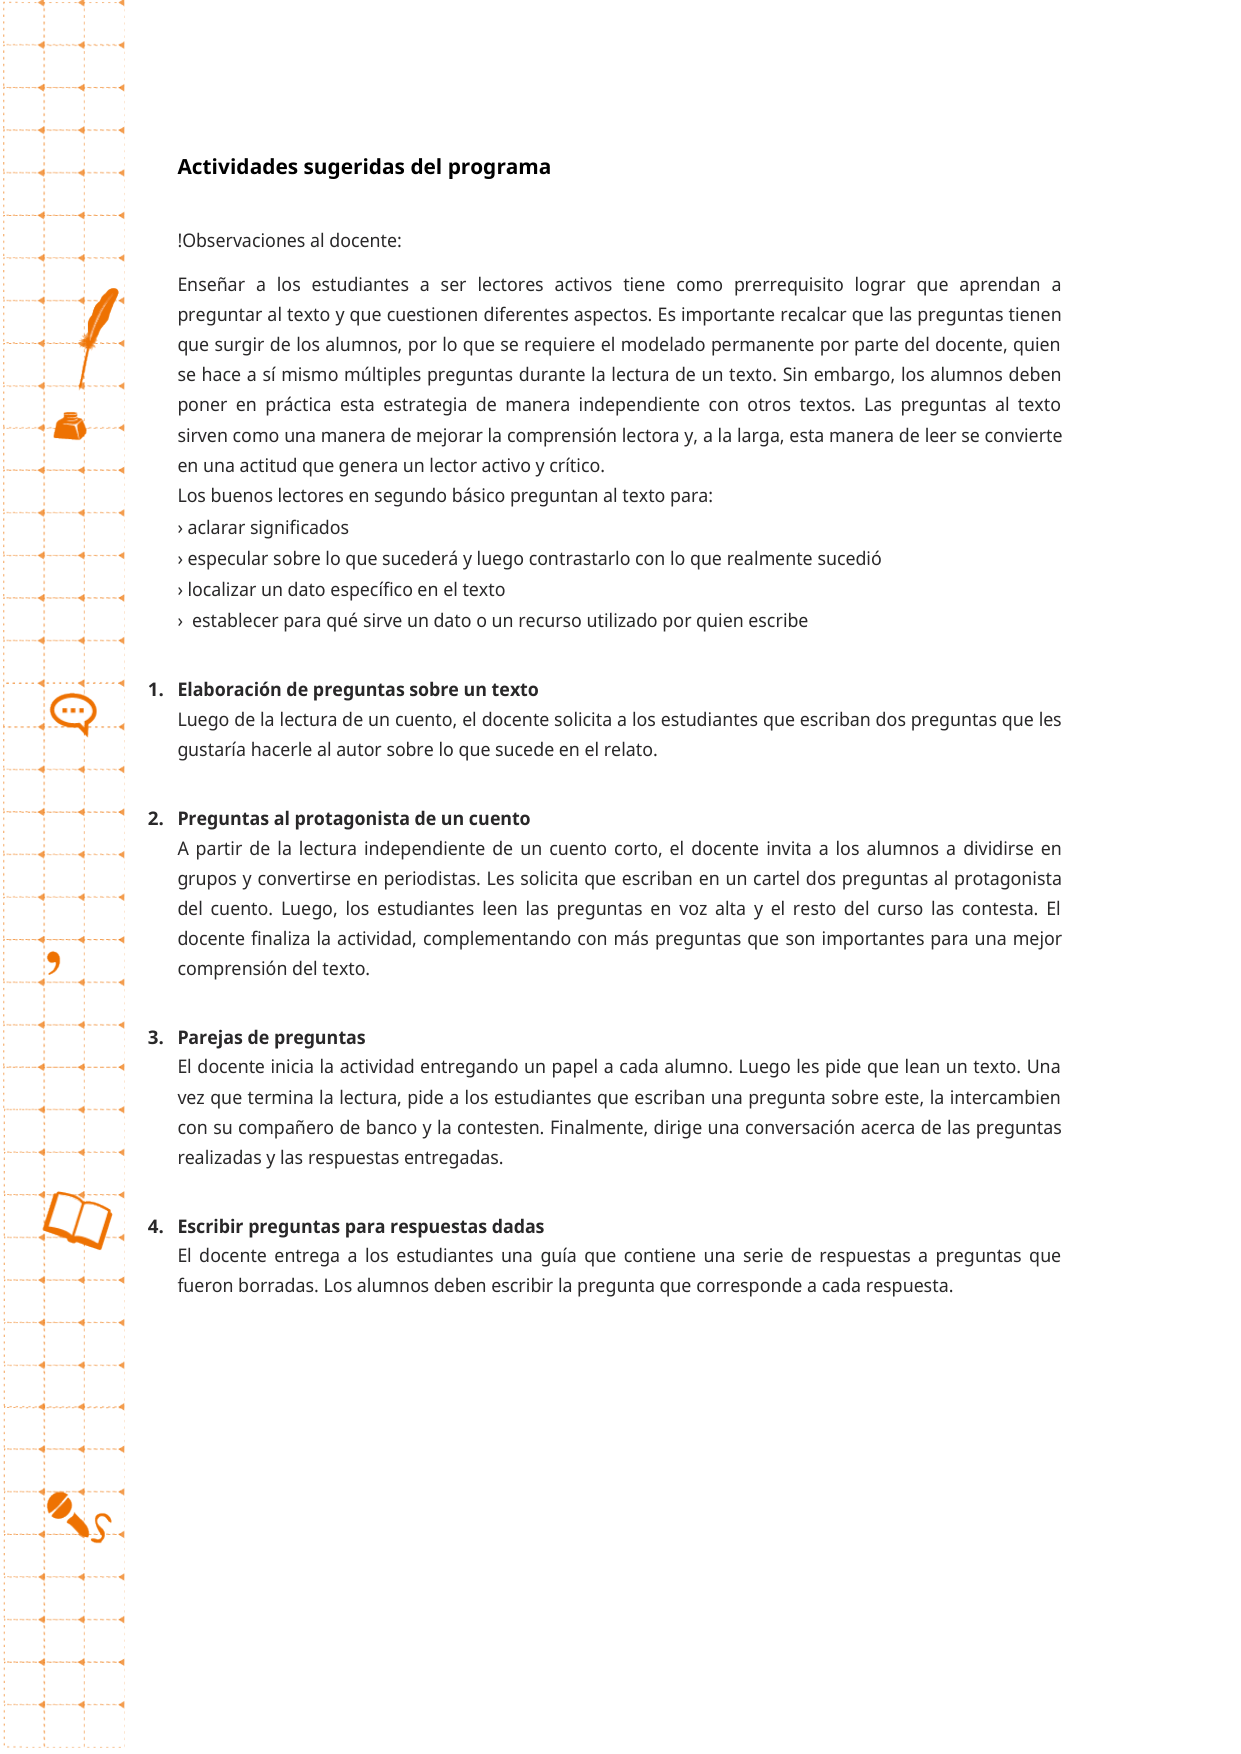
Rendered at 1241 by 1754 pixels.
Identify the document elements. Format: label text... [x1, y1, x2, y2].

list Preguntas al protagonista de un cuento [148, 805, 1063, 831]
list Parejas de preguntas [148, 1024, 1063, 1049]
text › especular sobre lo que sucederá y luego contrastarlo con lo que realmente sucedió [177, 546, 1063, 571]
list Escribir preguntas para respuestas dadas [148, 1213, 1063, 1238]
text › establecer para qué sirve un dato o un recurso utilizado por quien escribe [177, 608, 1063, 633]
text Enseñar a los estudiantes a ser lectores activos tiene como prerrequisito lograr que aprendan a preguntar al texto y que cuestionen diferentes aspectos. Es importante recalcar que las preguntas tienen que surgir de los alumnos, por lo que se requiere el modelado permanente por parte del docente, quien se hace a sí mismo múltiples preguntas durante la lectura de un texto. Sin embargo, los alumnos deben poner en práctica esta estrategia de manera independiente con otros textos. Las preguntas al texto sirven como una manera de mejorar la comprensión lectora y, a la larga, esta manera de leer se convierte en una actitud que genera un lector activo y crítico. [177, 271, 1063, 477]
picture [1, 0, 125, 1752]
text Actividades sugeridas del programa [177, 152, 1063, 180]
text Los buenos lectores en segundo básico preguntan al texto para: [177, 482, 1063, 508]
text !Observaciones al docente: [177, 227, 1063, 253]
text A partir de la lectura independiente de un cuento corto, el docente invita a los alumnos a dividirse en grupos y convertirse en periodistas. Les solicita que escriban en un cartel dos preguntas al protagonista del cuento. Luego, los estudiantes leen las preguntas en voz alta y el resto del curso las contesta. El docente finaliza la actividad, complementando con más preguntas que son importantes para una mejor comprensión del texto. [177, 835, 1063, 981]
text Luego de la lectura de un cuento, el docente solicita a los estudiantes que escriban dos preguntas que les gustaría hacerle al autor sobre lo que sucede en el relato. [177, 706, 1063, 762]
text El docente entrega a los estudiantes una guía que contiene una serie de respuestas a preguntas que fueron borradas. Los alumnos deben escribir la pregunta que corresponde a cada respuesta. [177, 1243, 1063, 1298]
text › localizar un dato específico en el texto [177, 576, 1063, 601]
list Elaboración de preguntas sobre un texto [148, 676, 1063, 702]
text El docente inicia la actividad entregando un papel a cada alumno. Luego les pide que lean un texto. Una vez que termina la lectura, pide a los estudiantes que escriban una pregunta sobre este, la intercambien con su compañero de banco y la contesten. Finalmente, dirige una conversación acerca de las preguntas realizadas y las respuestas entregadas. [177, 1054, 1063, 1170]
text › aclarar significados [177, 514, 1063, 539]
